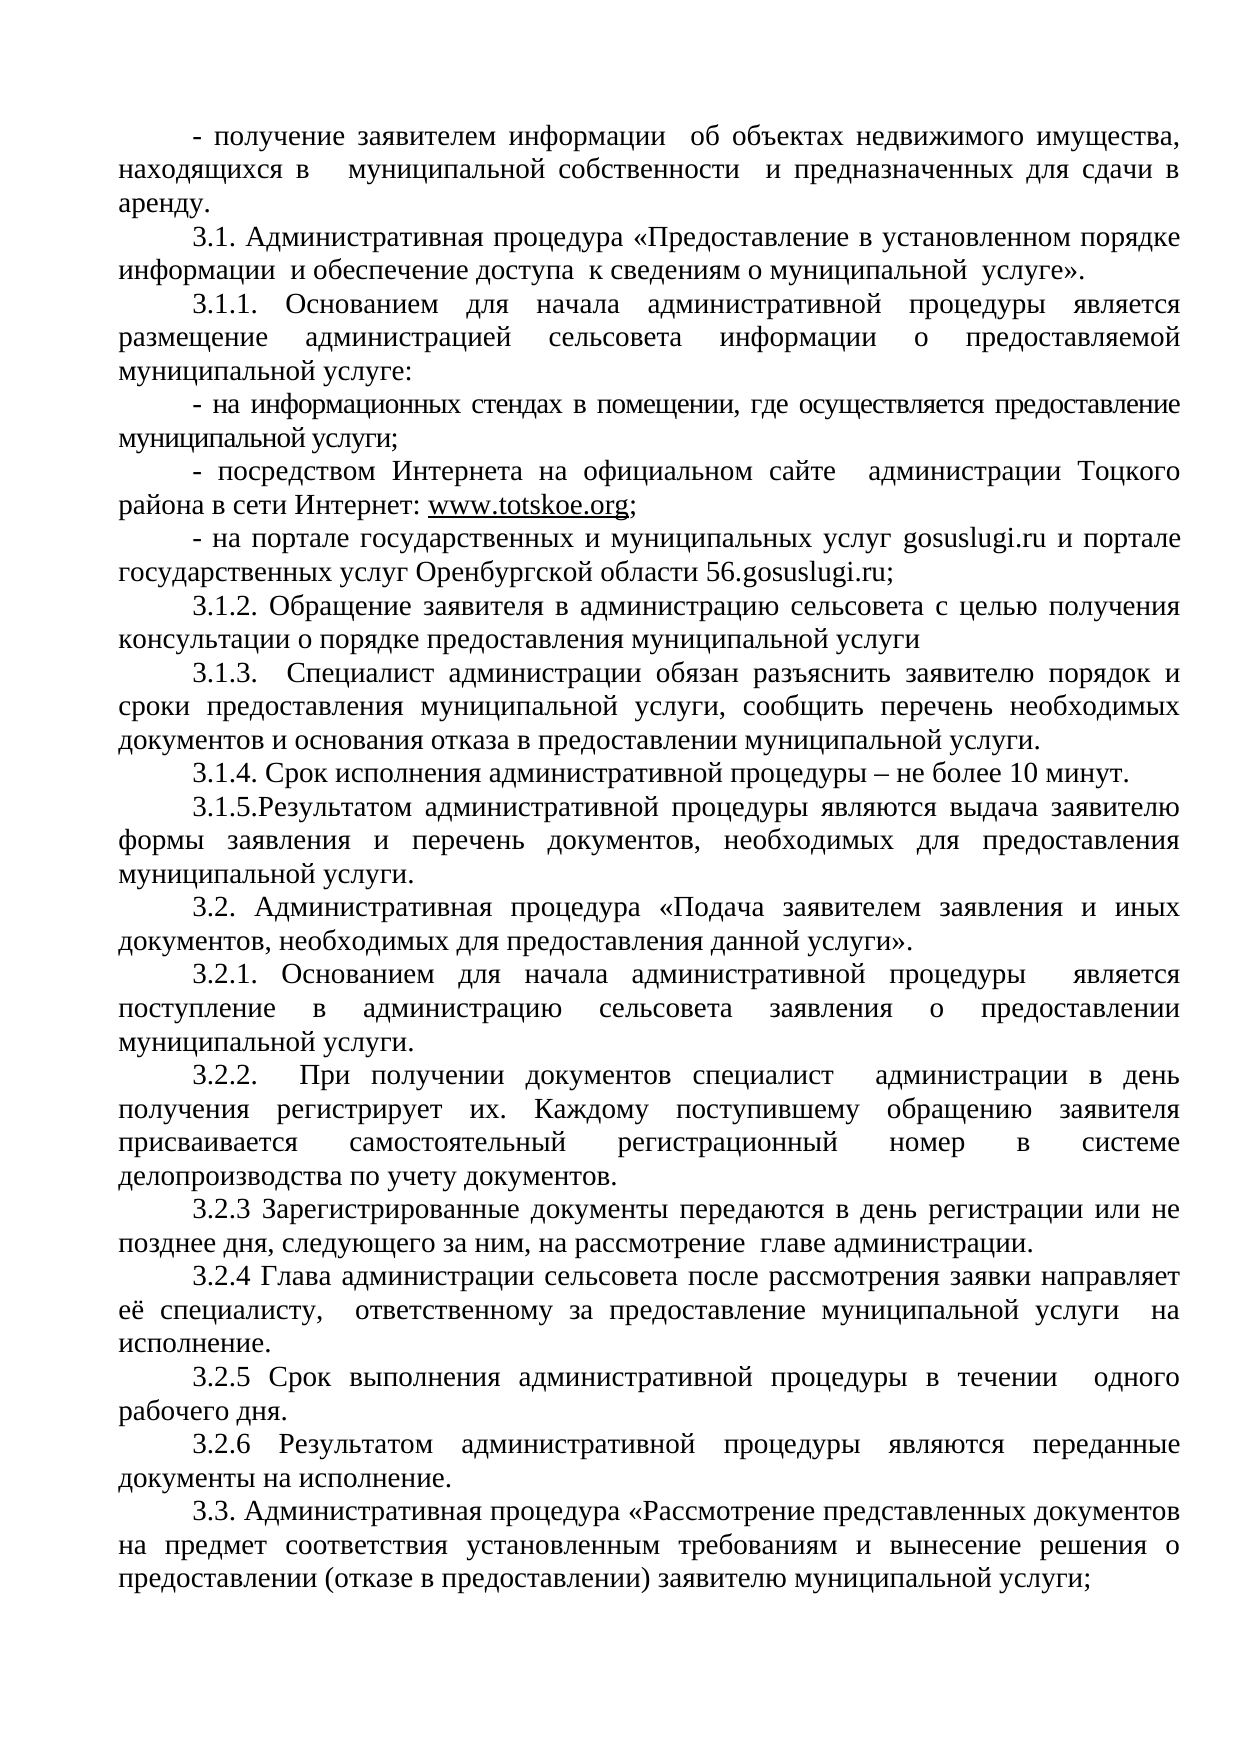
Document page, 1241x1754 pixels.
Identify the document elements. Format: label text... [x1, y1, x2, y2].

text 3.2.5 Срок выполнения административной процедуры в течении одного рабочего дня. [118, 1359, 1181, 1426]
text - посредством Интернета на официальном сайте администрации Тоцкого района в сети Интернет: www.totskoe.org; [118, 453, 1181, 521]
text 3.1. Административная процедура «Предоставление в установленном порядке информации и обеспечение доступа к сведениям о муниципальной услуге». [118, 219, 1181, 286]
text 3.1.5.Результатом административной процедуры являются выдача заявителю формы заявления и перечень документов, необходимых для предоставления муниципальной услуги. [118, 789, 1181, 889]
text 3.1.4. Срок исполнения административной процедуры – не более 10 минут. [118, 755, 1181, 789]
text 3.1.2. Обращение заявителя в администрацию сельсовета с целью получения консультации о порядке предоставления муниципальной услуги [118, 588, 1181, 655]
text - на портале государственных и муниципальных услуг gosuslugi.ru и портале государственных услуг Оренбургской области 56.gosuslugi.ru; [118, 521, 1181, 588]
text 3.2.4 Глава администрации сельсовета после рассмотрения заявки направляет её специалисту, ответственному за предоставление муниципальной услуги на исполнение. [118, 1258, 1181, 1359]
text 3.2.3 Зарегистрированные документы передаются в день регистрации или не позднее дня, следующего за ним, на рассмотрение главе администрации. [118, 1191, 1181, 1258]
text 3.2.2. При получении документов специалист администрации в день получения регистрирует их. Каждому поступившему обращению заявителя присваивается самостоятельный регистрационный номер в системе делопроизводства по учету документов. [118, 1057, 1181, 1191]
text 3.2.6 Результатом административной процедуры являются переданные документы на исполнение. [118, 1426, 1181, 1493]
text 3.1.1. Основанием для начала административной процедуры является размещение администрацией сельсовета информации о предоставляемой муниципальной услуге: [118, 286, 1181, 386]
text 3.2. Административная процедура «Подача заявителем заявления и иных документов, необходимых для предоставления данной услуги». [118, 889, 1181, 957]
text 3.2.1. Основанием для начала административной процедуры является поступление в администрацию сельсовета заявления о предоставлении муниципальной услуги. [118, 957, 1181, 1057]
text 3.3. Административная процедура «Рассмотрение представленных документов на предмет соответствия установленным требованиям и вынесение решения о предоставлении (отказе в предоставлении) заявителю муниципальной услуги; [118, 1493, 1181, 1594]
text 3.1.3. Специалист администрации обязан разъяснить заявителю порядок и сроки предоставления муниципальной услуги, сообщить перечень необходимых документов и основания отказа в предоставлении муниципальной услуги. [118, 655, 1181, 755]
text - на информационных стендах в помещении, где осуществляется предоставление муниципальной услуги; [118, 386, 1181, 453]
text - получение заявителем информации об объектах недвижимого имущества, находящихся в муниципальной собственности и предназначенных для сдачи в аренду. [118, 118, 1181, 219]
